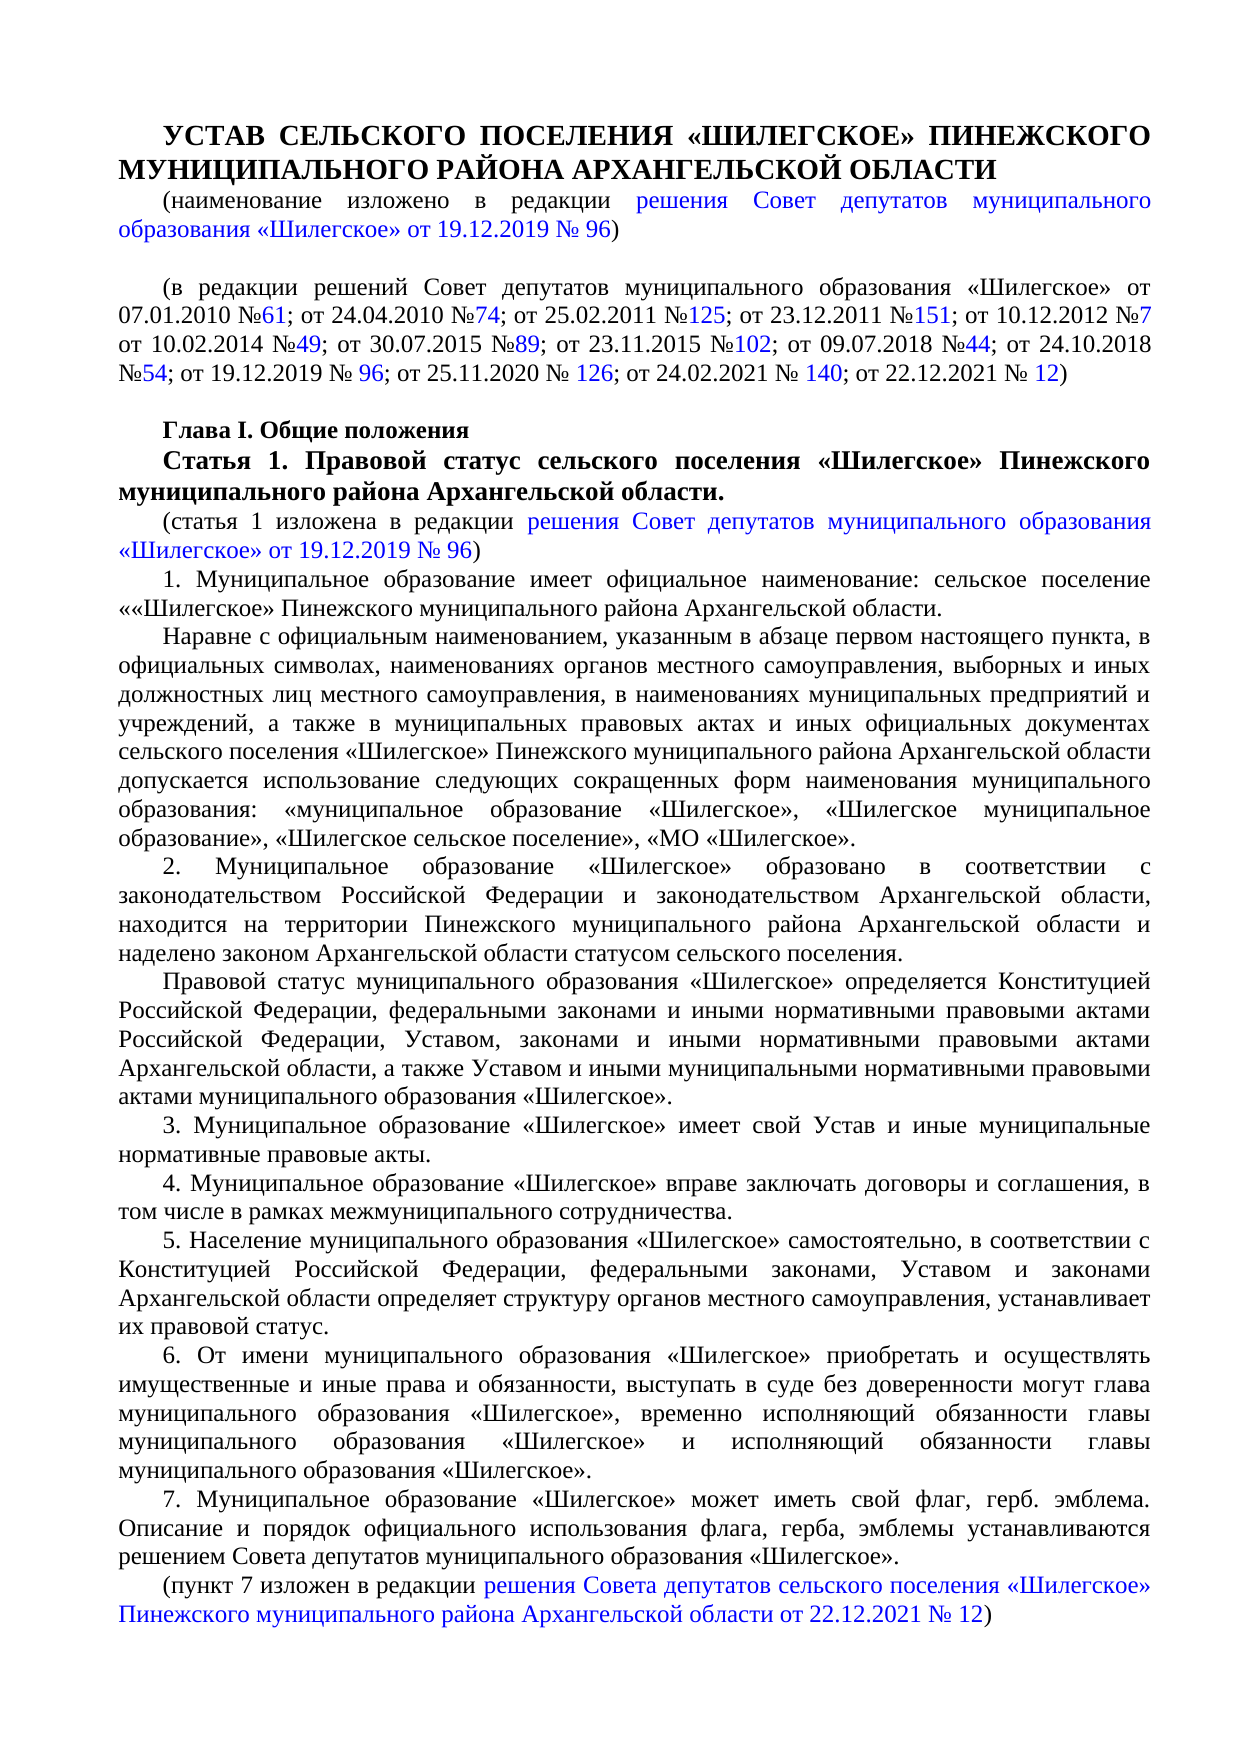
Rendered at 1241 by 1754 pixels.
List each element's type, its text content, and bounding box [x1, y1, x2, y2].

text Глава I. Общие положения [118, 415, 1152, 444]
text 4. Муниципальное образование «Шилегское» вправе заключать договоры и соглашения, в том числе в рамках межмуниципального сотрудничества. [118, 1168, 1152, 1225]
text 1. Муниципальное образование имеет официальное наименование: сельское поселение ««Шилегское» Пинежского муниципального района Архангельской области. [118, 564, 1152, 621]
text Правовой статус муниципального образования «Шилегское» определяется Конституцией Российской Федерации, федеральными законами и иными нормативными правовыми актами Российской Федерации, Уставом, законами и иными нормативными правовыми актами Архангельской области, а также Уставом и иными муниципальными нормативными правовыми актами муниципального образования «Шилегское». [118, 966, 1152, 1110]
text Статья 1. Правовой статус сельского поселения «Шилегское» Пинежского муниципального района Архангельской области. [118, 444, 1152, 506]
text УСТАВ СЕЛЬСКОГО ПОСЕЛЕНИЯ «ШИЛЕГСКОЕ» ПИНЕЖСКОГО МУНИЦИПАЛЬНОГО РАЙОНА АРХАНГЕЛЬСКОЙ ОБЛАСТИ [118, 118, 1152, 185]
text 3. Муниципальное образование «Шилегское» имеет свой Устав и иные муниципальные нормативные правовые акты. [118, 1110, 1152, 1168]
text (наименование изложено в редакции решения Совет депутатов муниципального образования «Шилегское» от 19.12.2019 № 96) [118, 185, 1152, 243]
text (статья 1 изложена в редакции решения Совет депутатов муниципального образования «Шилегское» от 19.12.2019 № 96) [118, 506, 1152, 564]
text (в редакции решений Совет депутатов муниципального образования «Шилегское» от 07.01.2010 №61; от 24.04.2010 №74; от 25.02.2011 №125; от 23.12.2011 №151; от 10.12.2012 №7 от 10.02.2014 №49; от 30.07.2015 №89; от 23.11.2015 №102; от 09.07.2018 №44; от 24.10.2018 №54; от 19.12.2019 № 96; от 25.11.2020 № 126; от 24.02.2021 № 140; от 22.12.2021 № 12) [118, 272, 1152, 387]
text Наравне с официальным наименованием, указанным в абзаце первом настоящего пункта, в официальных символах, наименованиях органов местного самоуправления, выборных и иных должностных лиц местного самоуправления, в наименованиях муниципальных предприятий и учреждений, а также в муниципальных правовых актах и иных официальных документах сельского поселения «Шилегское» Пинежского муниципального района Архангельской области допускается использование следующих сокращенных форм наименования муниципального образования: «муниципальное образование «Шилегское», «Шилегское муниципальное образование», «Шилегское сельское поселение», «МО «Шилегское». [118, 621, 1152, 851]
text 2. Муниципальное образование «Шилегское» образовано в соответствии с законодательством Российской Федерации и законодательством Архангельской области, находится на территории Пинежского муниципального района Архангельской области и наделено законом Архангельской области статусом сельского поселения. [118, 851, 1152, 966]
text 7. Муниципальное образование «Шилегское» может иметь свой флаг, герб. эмблема. Описание и порядок официального использования флага, герба, эмблемы устанавливаются решением Совета депутатов муниципального образования «Шилегское». [118, 1484, 1152, 1570]
text 5. Население муниципального образования «Шилегское» самостоятельно, в соответствии с Конституцией Российской Федерации, федеральными законами, Уставом и законами Архангельской области определяет структуру органов местного самоуправления, устанавливает их правовой статус. [118, 1225, 1152, 1340]
text (пункт 7 изложен в редакции решения Совета депутатов сельского поселения «Шилегское» Пинежского муниципального района Архангельской области от 22.12.2021 № 12) [118, 1570, 1152, 1628]
text 6. От имени муниципального образования «Шилегское» приобретать и осуществлять имущественные и иные права и обязанности, выступать в суде без доверенности могут глава муниципального образования «Шилегское», временно исполняющий обязанности главы муниципального образования «Шилегское» и исполняющий обязанности главы муниципального образования «Шилегское». [118, 1340, 1152, 1484]
